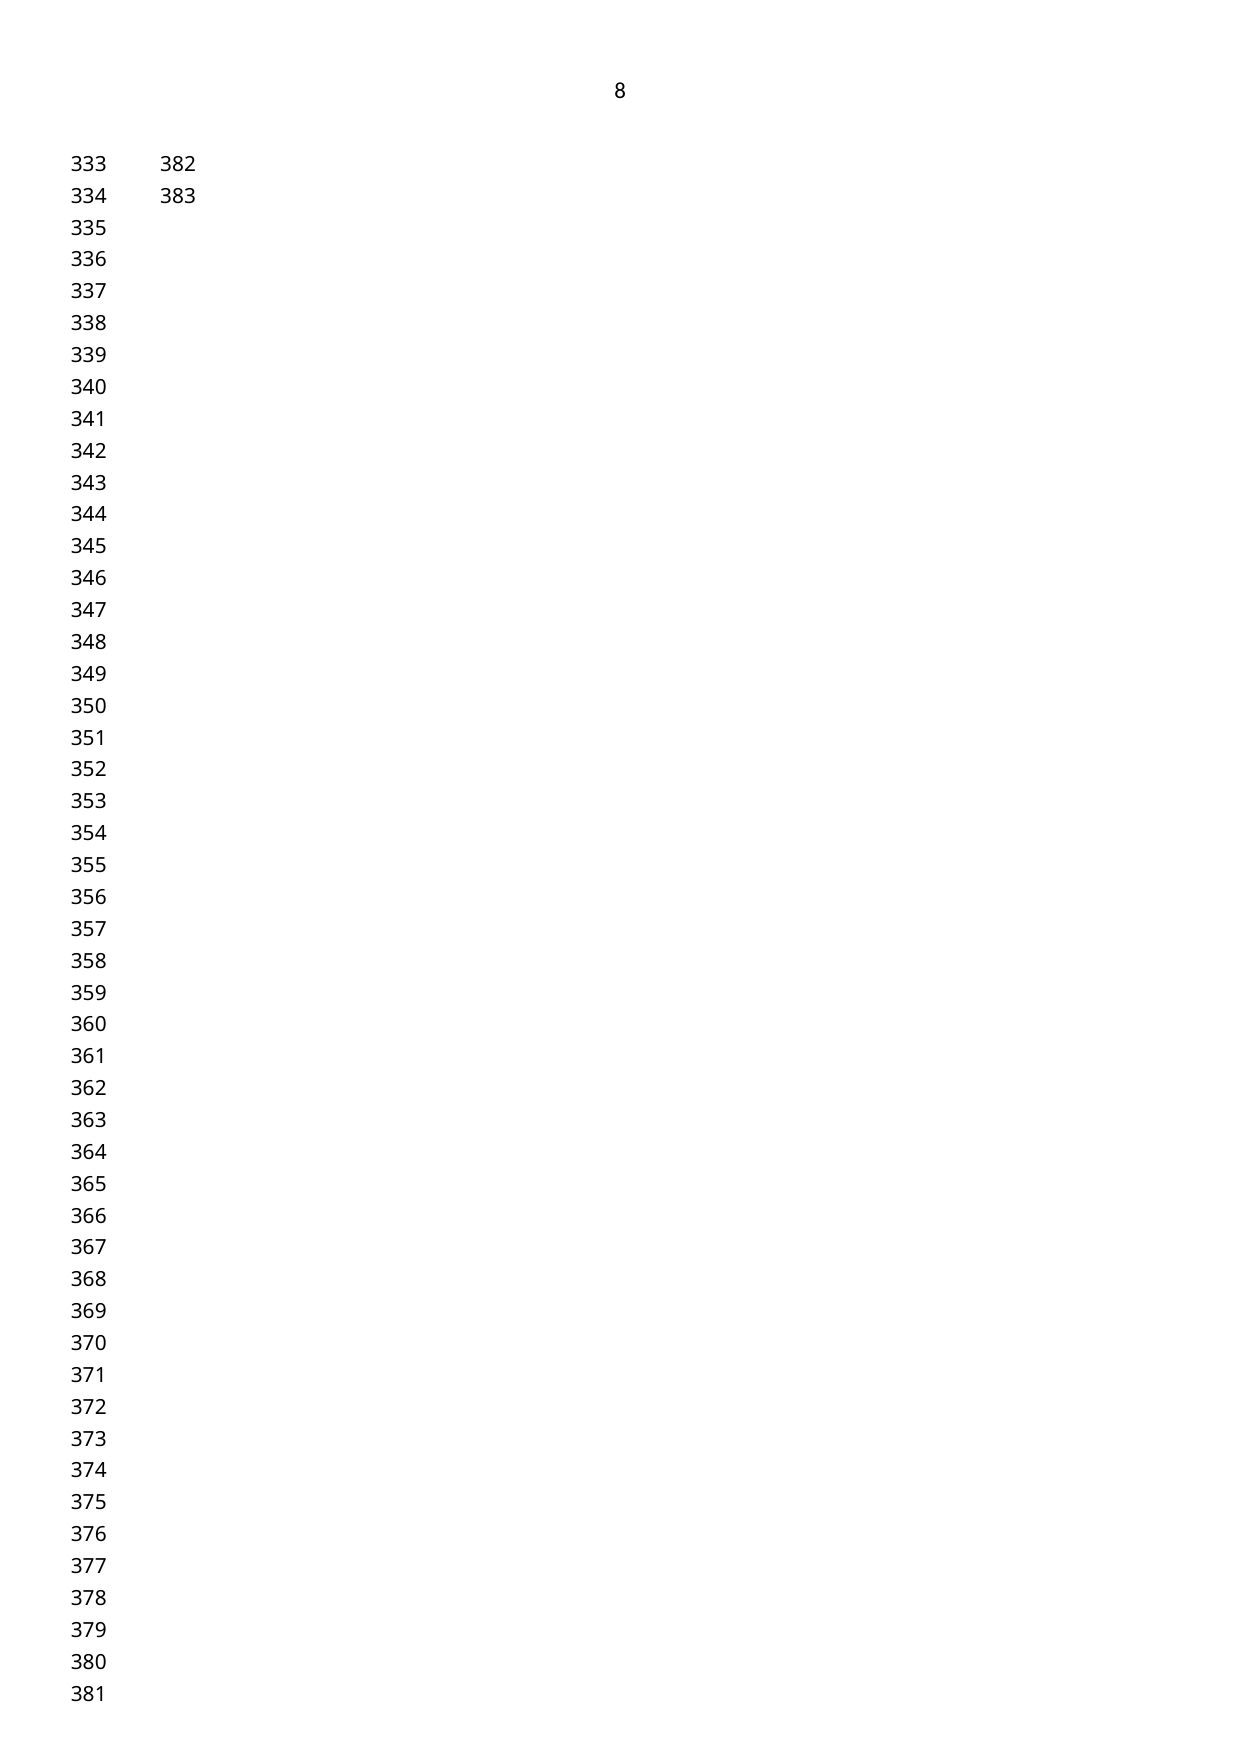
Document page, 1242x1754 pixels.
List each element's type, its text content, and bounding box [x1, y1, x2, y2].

text 364 [71, 1137, 117, 1166]
text 348 [71, 627, 117, 656]
text 352 [71, 754, 117, 783]
text 337 [71, 276, 117, 305]
text 376 [71, 1519, 117, 1548]
text 355 [71, 850, 117, 879]
text 363 [71, 1105, 117, 1134]
text 347 [71, 595, 117, 624]
text 373 [71, 1424, 117, 1452]
text 333 [71, 149, 117, 177]
text 379 [71, 1615, 117, 1643]
text 372 [71, 1392, 117, 1420]
text 365 [71, 1169, 117, 1197]
text 345 [71, 531, 117, 560]
text 356 [71, 882, 117, 911]
text 349 [71, 659, 117, 687]
text 367 [71, 1232, 117, 1261]
text 346 [71, 563, 117, 592]
text 374 [71, 1456, 117, 1484]
text 353 [71, 786, 117, 815]
text 341 [71, 404, 117, 432]
text 340 [71, 372, 117, 401]
text 381 [71, 1679, 117, 1707]
text 359 [71, 978, 117, 1006]
text 360 [71, 1009, 117, 1038]
text 370 [71, 1328, 117, 1356]
text 375 [71, 1487, 117, 1516]
text 354 [71, 818, 117, 847]
text 336 [71, 244, 117, 273]
text 369 [71, 1296, 117, 1324]
text 382 [160, 149, 1113, 177]
text 350 [71, 691, 117, 719]
text 339 [71, 340, 117, 369]
text 366 [71, 1201, 117, 1229]
text 362 [71, 1073, 117, 1102]
text 338 [71, 308, 117, 337]
text 378 [71, 1583, 117, 1611]
text 368 [71, 1264, 117, 1293]
text 342 [71, 436, 117, 464]
text 377 [71, 1551, 117, 1579]
text 344 [71, 499, 117, 528]
text 358 [71, 946, 117, 974]
text 357 [71, 914, 117, 942]
text 380 [71, 1647, 117, 1675]
text 343 [71, 468, 117, 496]
text 334 [71, 181, 117, 209]
text 361 [71, 1041, 117, 1070]
text 371 [71, 1360, 117, 1388]
text 351 [71, 723, 117, 751]
text 383 [160, 181, 1113, 209]
text 335 [71, 213, 117, 241]
